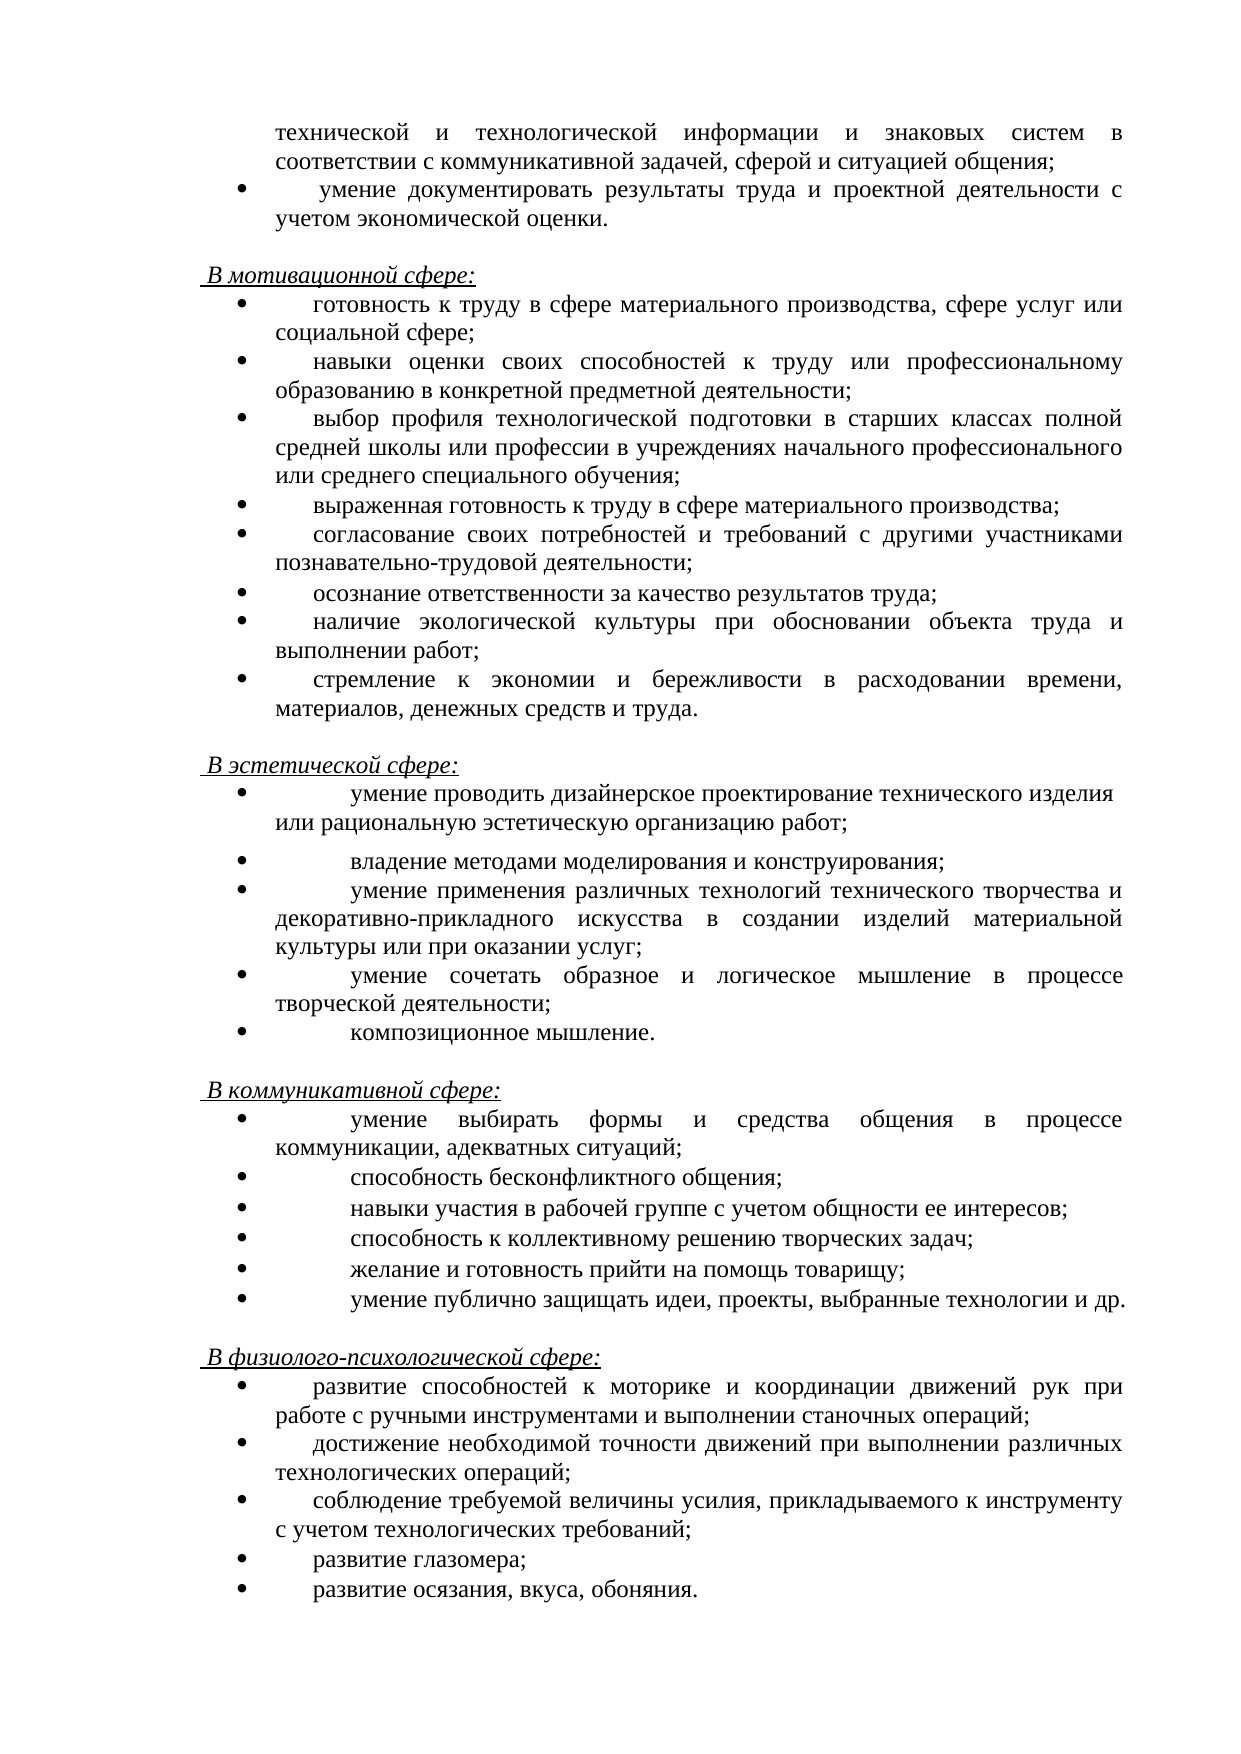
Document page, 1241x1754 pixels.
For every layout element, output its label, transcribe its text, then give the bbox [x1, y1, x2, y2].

text В мотивационной сфере: [200, 260, 1152, 289]
text В эстетической сфере: [200, 750, 1152, 779]
list согласование своих потребностей и требований с другими участниками познавательно-трудовой деятельности; [238, 520, 1123, 576]
list навыки участия в рабочей группе с учетом общности ее интересов; [238, 1192, 1152, 1222]
list готовность к труду в сфере материального производства, сфере услуг или социальной сфере; [238, 290, 1123, 346]
text В коммуникативной сфере: [200, 1075, 1152, 1103]
list наличие экологической культуры при обосновании объекта труда и выполнении работ; [238, 607, 1124, 664]
list навыки оценки своих способностей к труду или профессиональному образованию в конкретной предметной деятельности; [238, 346, 1124, 404]
list выраженная готовность к труду в сфере материального производства; [238, 489, 1152, 520]
list умение документировать результаты труда и проектной деятельности с учетом экономической оценки. [238, 175, 1123, 232]
list композиционное мышление. [238, 1017, 1152, 1046]
list умение проводить дизайнерское проектирование технического изделия или рациональную эстетическую организацию работ; [238, 779, 1124, 836]
list желание и готовность прийти на помощь товарищу; [238, 1253, 1152, 1283]
list умение применения различных технологий технического творчества и декоративно-прикладного искусства в создании изделий материальной культуры или при оказании услуг; [238, 876, 1123, 960]
list умение сочетать образное и логическое мышление в процессе творческой деятельности; [238, 961, 1124, 1017]
list стремление к экономии и бережливости в расходовании времени, материалов, денежных средств и труда. [238, 664, 1123, 721]
list владение методами моделирования и конструирования; [238, 845, 1152, 875]
list развитие осязания, вкуса, обоняния. [238, 1573, 1152, 1604]
text В физиолого-психологической сфере: [200, 1342, 1152, 1371]
list развитие способностей к моторике и координации движений рук при работе с ручными инструментами и выполнении станочных операций; [238, 1371, 1123, 1429]
list способность бесконфликтного общения; [238, 1161, 1152, 1192]
list достижение необходимой точности движений при выполнении различных технологических операций; [238, 1429, 1123, 1486]
list осознание ответственности за качество результатов труда; [238, 577, 1152, 607]
list развитие глазомера; [238, 1543, 1152, 1573]
list выбор профиля технологической подготовки в старших классах полной средней школы или профессии в учреждениях начального профессионального или среднего специального обучения; [238, 404, 1123, 489]
list умение публично защищать идеи, проекты, выбранные технологии и др. [238, 1283, 1152, 1314]
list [238, 118, 1124, 174]
list соблюдение требуемой величины усилия, прикладываемого к инструменту с учетом технологических требований; [238, 1486, 1124, 1542]
list умение выбирать формы и средства общения в процессе коммуникации, адекватных ситуаций; [238, 1104, 1123, 1161]
list способность к коллективному решению творческих задач; [238, 1222, 1152, 1253]
